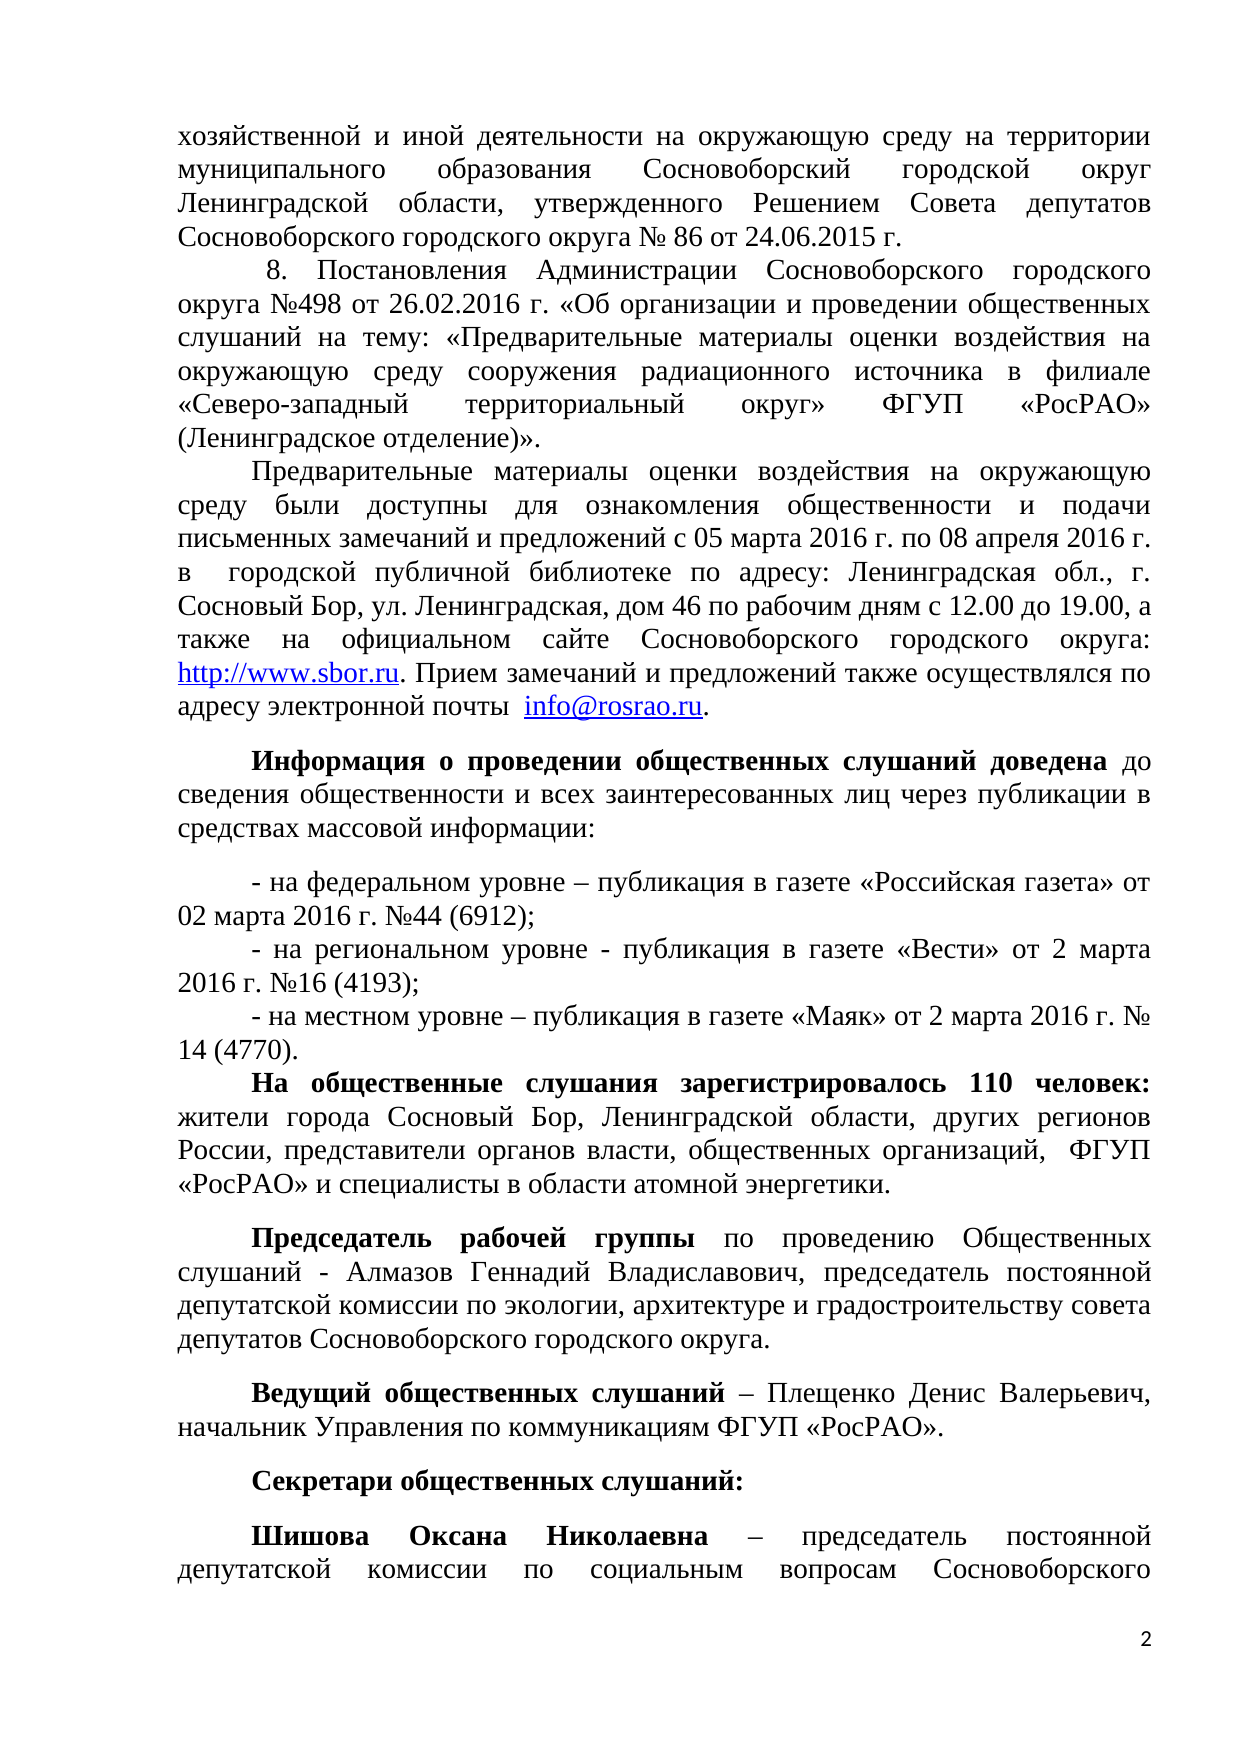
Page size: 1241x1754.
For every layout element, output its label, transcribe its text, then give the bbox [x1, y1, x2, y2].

text - на федеральном уровне – публикация в газете «Российская газета» от 02 марта 2016 г. №44 (6912); [177, 864, 1152, 931]
text - на местном уровне – публикация в газете «Маяк» от 2 марта 2016 г. № 14 (4770). [177, 998, 1152, 1065]
text Предварительные материалы оценки воздействия на окружающую среду были доступны для ознакомления общественности и подачи письменных замечаний и предложений с 05 марта 2016 г. по 08 апреля 2016 г. в городской публичной библиотеке по адресу: Ленинградская обл., г. Сосновый Бор, ул. Ленинградская, дом 46 по рабочим дням с 12.00 до 19.00, а также на официальном сайте Сосновоборского городского округа: http://www.sbor.ru. Прием замечаний и предложений также осуществлялся по адресу электронной почты info@rosrao.ru. [177, 453, 1152, 722]
text На общественные слушания зарегистрировалось 110 человек: жители города Сосновый Бор, Ленинградской области, других регионов России, представители органов власти, общественных организаций, ФГУП «РосРАО» и специалисты в области атомной энергетики. [177, 1065, 1152, 1199]
text Председатель рабочей группы по проведению Общественных слушаний - Алмазов Геннадий Владиславович, председатель постоянной депутатской комиссии по экологии, архитектуре и градостроительству совета депутатов Сосновоборского городского округа. [177, 1220, 1152, 1354]
text Ведущий общественных слушаний – Плещенко Денис Валерьевич, начальник Управления по коммуникациям ФГУП «РосРАО». [177, 1375, 1152, 1442]
text Информация о проведении общественных слушаний доведена до сведения общественности и всех заинтересованных лиц через публикации в средствах массовой информации: [177, 743, 1152, 843]
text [177, 118, 1152, 252]
text 8. Постановления Администрации Сосновоборского городского округа №498 от 26.02.2016 г. «Об организации и проведении общественных слушаний на тему: «Предварительные материалы оценки воздействия на окружающую среду сооружения радиационного источника в филиале «Северо-западный территориальный округ» ФГУП «РосРАО» (Ленинградское отделение)». [177, 252, 1152, 453]
text Секретари общественных слушаний: [177, 1463, 1152, 1497]
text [177, 1518, 1152, 1585]
text - на региональном уровне - публикация в газете «Вести» от 2 марта 2016 г. №16 (4193); [177, 931, 1152, 998]
